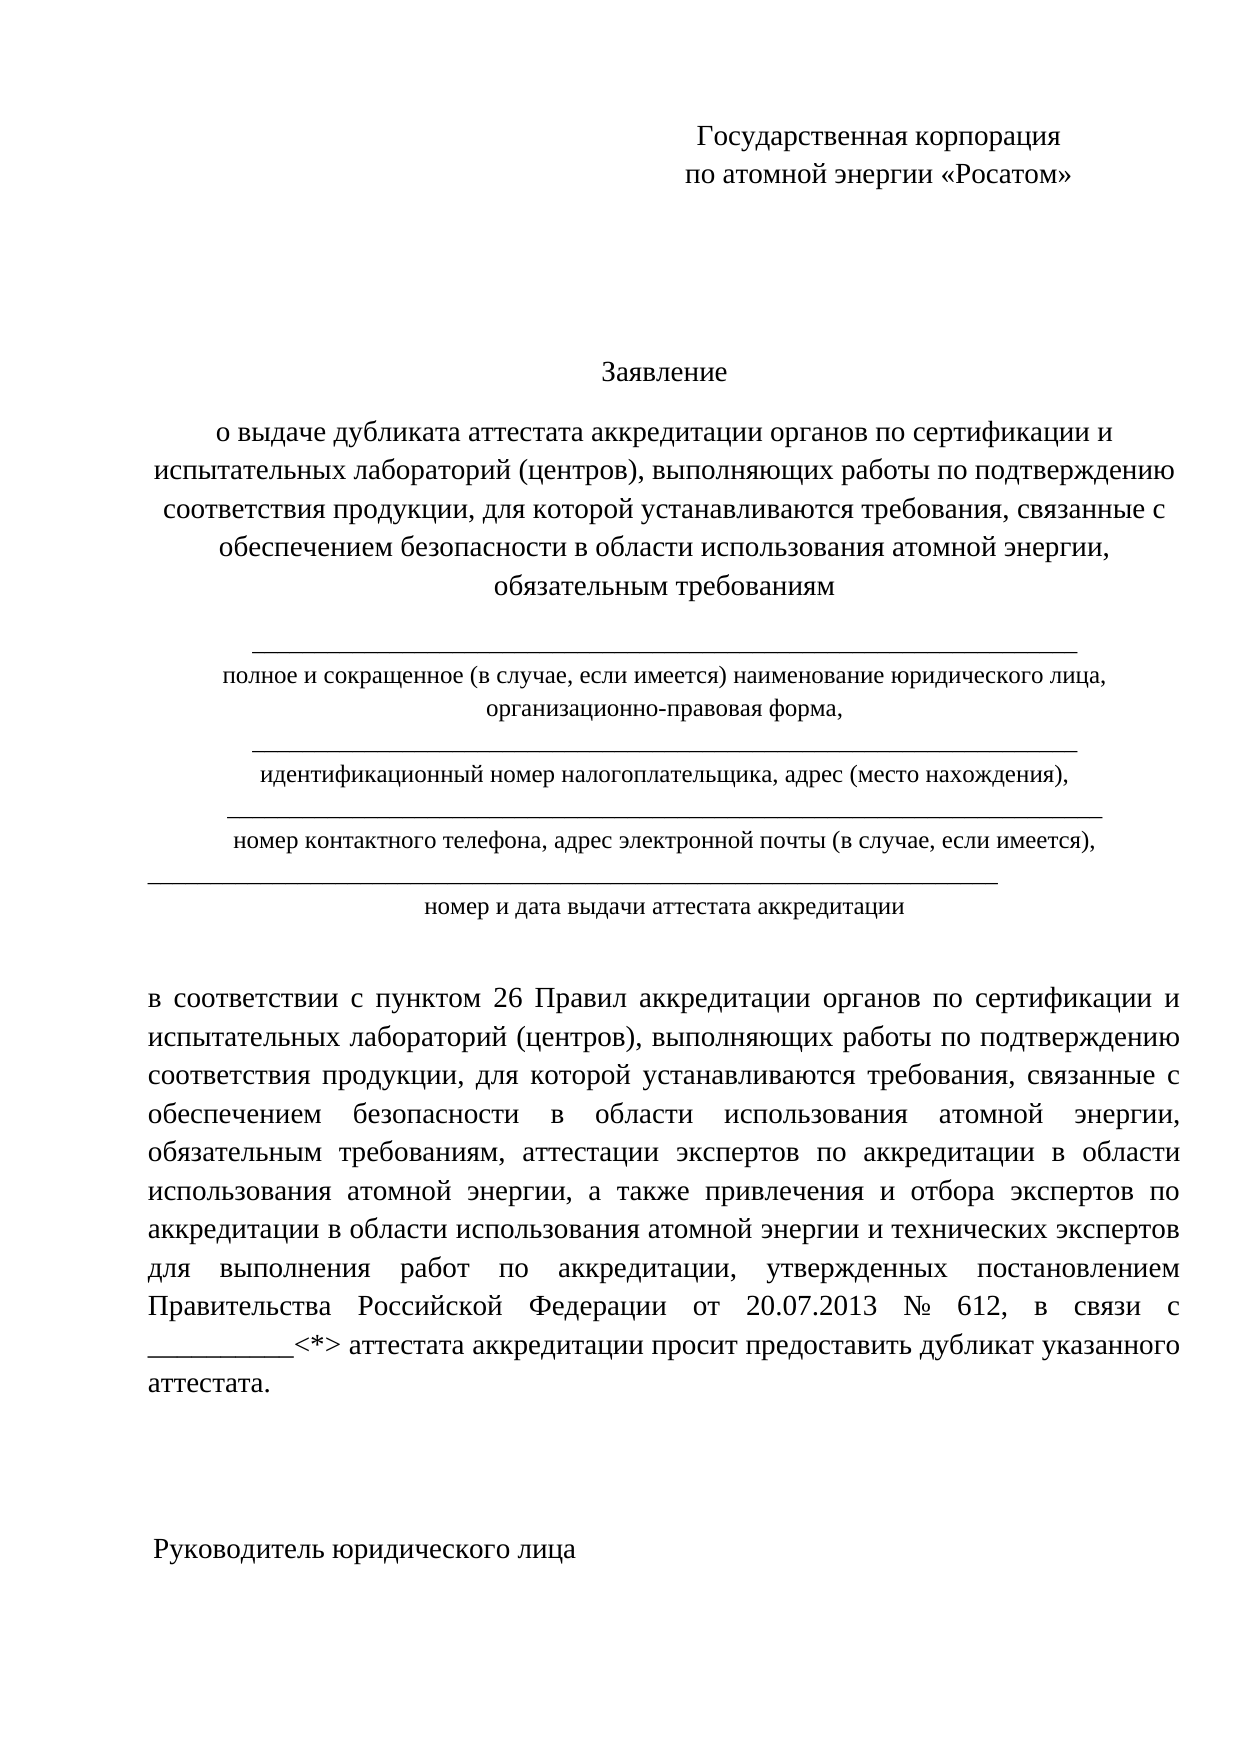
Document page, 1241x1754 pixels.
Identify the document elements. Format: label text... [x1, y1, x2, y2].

text в соответствии с пунктом 26 Правил аккредитации органов по сертификации и испытательных лабораторий (центров), выполняющих работы по подтверждению соответствия продукции, для которой устанавливаются требования, связанные с обеспечением безопасности в области использования атомной энергии, обязательным требованиям, аттестации экспертов по аккредитации в области использования атомной энергии, а также привлечения и отбора экспертов по аккредитации в области использования атомной энергии и технических экспертов для выполнения работ по аккредитации, утвержденных постановлением Правительства Российской Федерации от 20.07.2013 № 612, в связи с __________<*> аттестата аккредитации просит предоставить дубликат указанного аттестата. [148, 980, 1181, 1399]
text полное и сокращенное (в случае, если имеется) наименование юридического лица, организационно-правовая форма, [148, 660, 1181, 722]
text __________________________________________________________________ [148, 627, 1181, 656]
text Руководитель юридического лица [148, 1531, 1181, 1564]
text ____________________________________________________________________ [148, 858, 1181, 887]
text __________________________________________________________________ [148, 726, 1181, 755]
text о выдаче дубликата аттестата аккредитации органов по сертификации и испытательных лабораторий (центров), выполняющих работы по подтверждению соответствия продукции, для которой устанавливаются требования, связанные с обеспечением безопасности в области использования атомной энергии, обязательным требованиям [148, 414, 1181, 601]
text по атомной энергии «Росатом» [576, 157, 1181, 190]
text номер контактного телефона, адрес электронной почты (в случае, если имеется), [148, 825, 1181, 854]
text номер и дата выдачи аттестата аккредитации [148, 891, 1181, 920]
text идентификационный номер налогоплательщика, адрес (место нахождения), [148, 759, 1181, 788]
text Заявление [148, 354, 1181, 388]
text ______________________________________________________________________ [148, 792, 1181, 821]
text Государственная корпорация [576, 118, 1181, 152]
